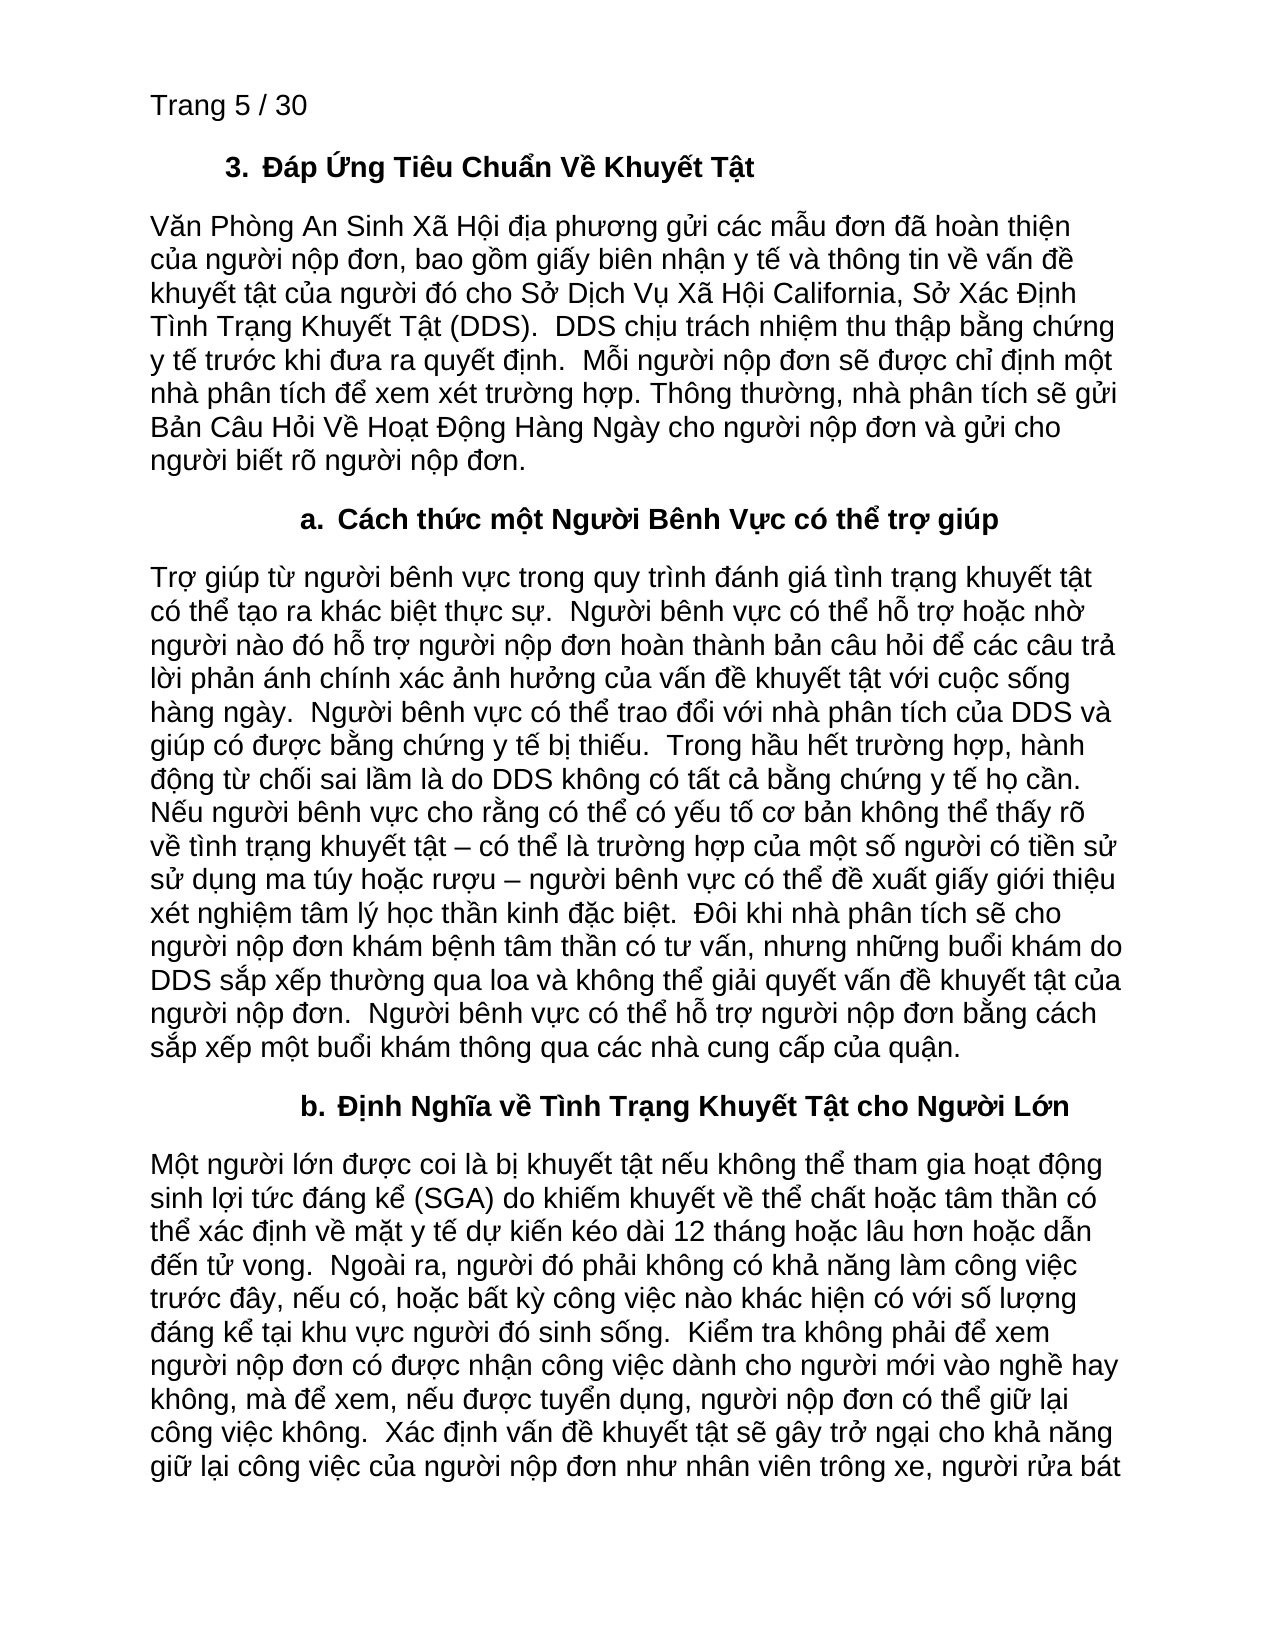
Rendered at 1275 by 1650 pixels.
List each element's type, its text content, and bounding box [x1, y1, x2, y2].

subtitle Định Nghĩa về Tình Trạng Khuyết Tật cho Người Lớn [300, 1088, 1125, 1122]
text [150, 1147, 1125, 1482]
text Trợ giúp từ người bênh vực trong quy trình đánh giá tình trạng khuyết tật có thể tạo ra khác biệt thực sự. Người bênh vực có thể hỗ trợ hoặc nhờ người nào đó hỗ trợ người nộp đơn hoàn thành bản câu hỏi để các câu trả lời phản ánh chính xác ảnh hưởng của vấn đề khuyết tật với cuộc sống hàng ngày. Người bênh vực có thể trao đổi với nhà phân tích của DDS và giúp có được bằng chứng y tế bị thiếu. Trong hầu hết trường hợp, hành động từ chối sai lầm là do DDS không có tất cả bằng chứng y tế họ cần. Nếu người bênh vực cho rằng có thể có yếu tố cơ bản không thể thấy rõ về tình trạng khuyết tật – có thể là trường hợp của một số người có tiền sử sử dụng ma túy hoặc rượu – người bênh vực có thể đề xuất giấy giới thiệu xét nghiệm tâm lý học thần kinh đặc biệt. Đôi khi nhà phân tích sẽ cho người nộp đơn khám bệnh tâm thần có tư vấn, nhưng những buổi khám do DDS sắp xếp thường qua loa và không thể giải quyết vấn đề khuyết tật của người nộp đơn. Người bênh vực có thể hỗ trợ người nộp đơn bằng cách sắp xếp một buổi khám thông qua các nhà cung cấp của quận. [150, 560, 1125, 1063]
text Văn Phòng An Sinh Xã Hội địa phương gửi các mẫu đơn đã hoàn thiện của người nộp đơn, bao gồm giấy biên nhận y tế và thông tin về vấn đề khuyết tật của người đó cho Sở Dịch Vụ Xã Hội California, Sở Xác Định Tình Trạng Khuyết Tật (DDS). DDS chịu trách nhiệm thu thập bằng chứng y tế trước khi đưa ra quyết định. Mỗi người nộp đơn sẽ được chỉ định một nhà phân tích để xem xét trường hợp. Thông thường, nhà phân tích sẽ gửi Bản Câu Hỏi Về Hoạt Động Hàng Ngày cho người nộp đơn và gửi cho người biết rõ người nộp đơn. [150, 208, 1125, 477]
subtitle Đáp Ứng Tiêu Chuẩn Về Khuyết Tật [225, 150, 1125, 183]
subtitle Cách thức một Người Bênh Vực có thể trợ giúp [300, 502, 1125, 535]
